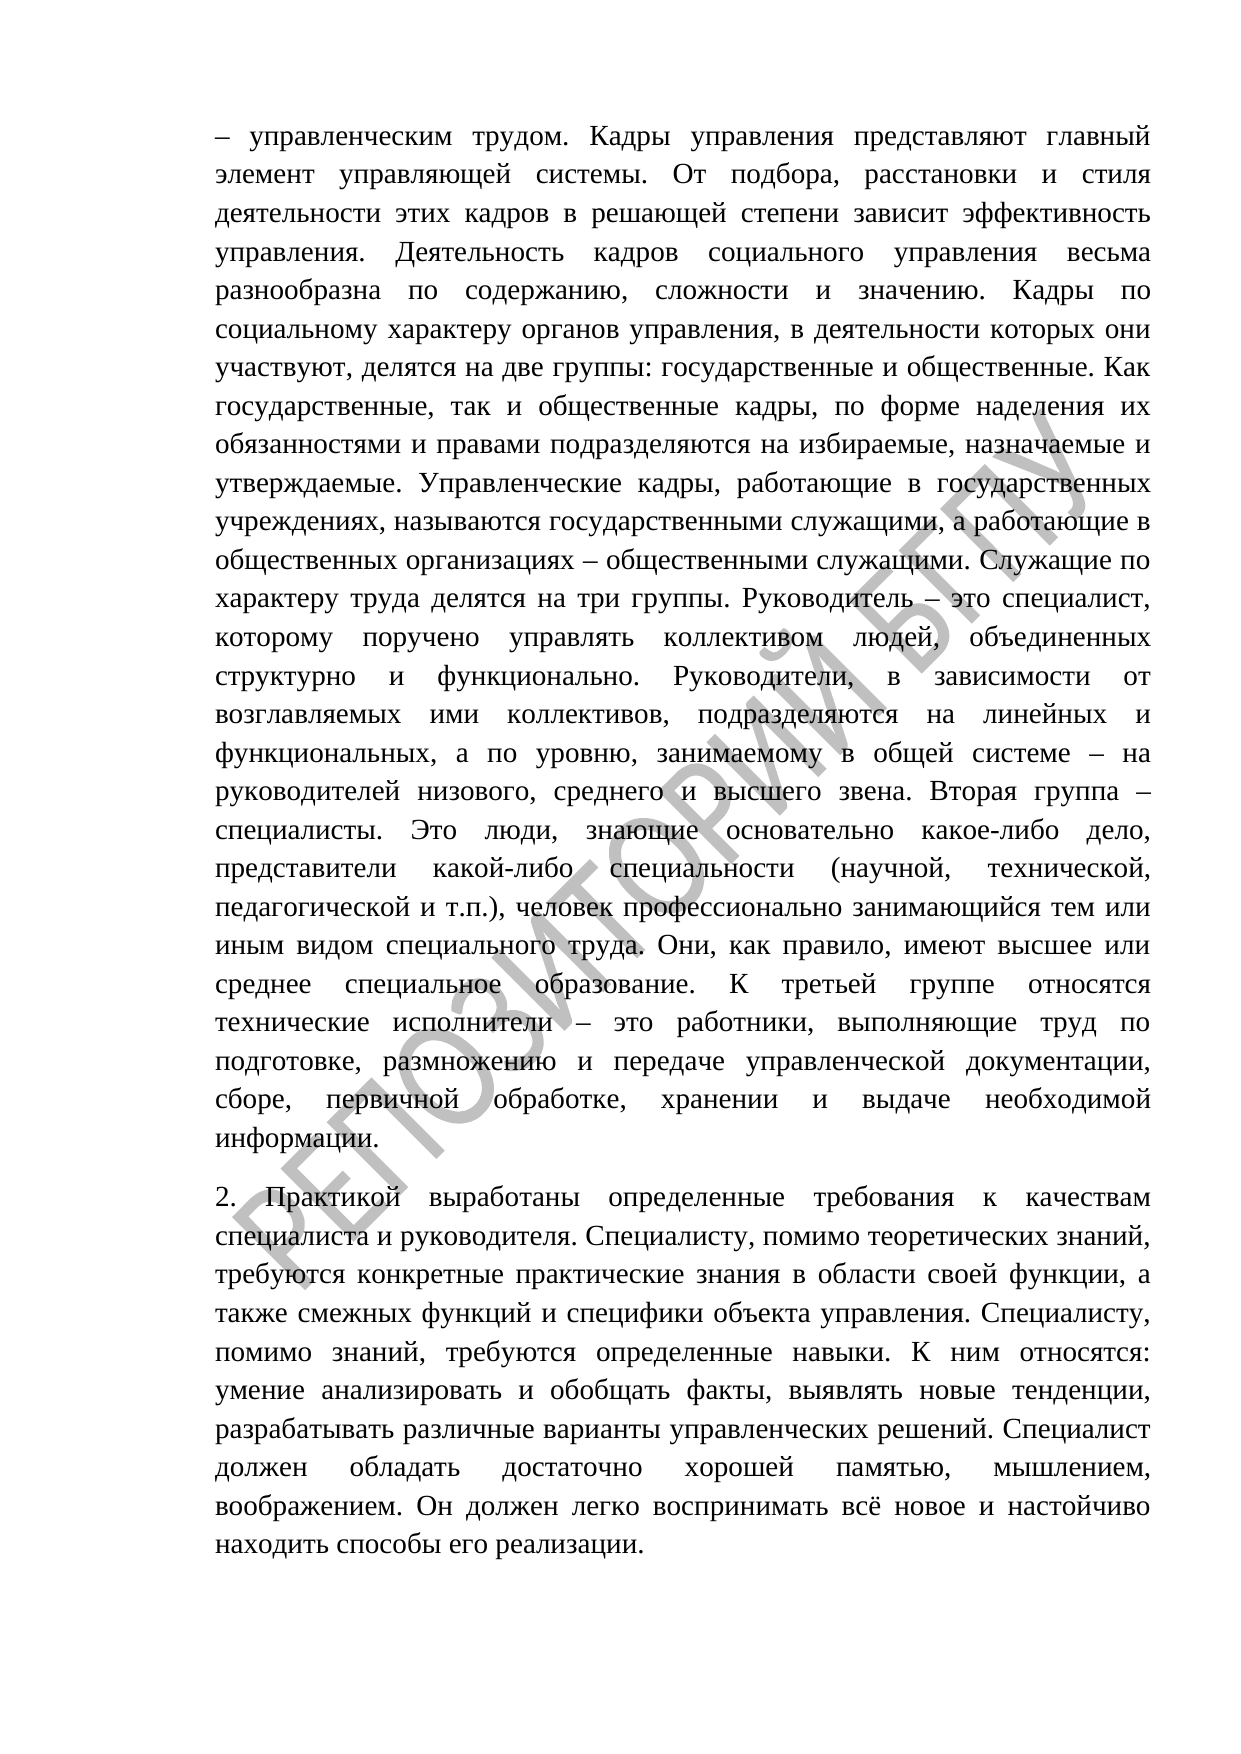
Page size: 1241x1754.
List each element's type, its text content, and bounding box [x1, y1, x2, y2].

text 2. Практикой выработаны определенные требования к качествам специалиста и руководителя. Специалисту, помимо теоретических знаний, требуются конкретные практические знания в области своей функции, а также смежных функций и специфики объекта управления. Специалисту, помимо знаний, требуются определенные навыки. К ним относятся: умение анализировать и обобщать факты, выявлять новые тенденции, разрабатывать различные варианты управленческих решений. Специалист должен обладать достаточно хорошей памятью, мышлением, воображением. Он должен легко воспринимать всё новое и настойчиво находить способы его реализации. [215, 1179, 1152, 1560]
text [215, 118, 1152, 1154]
